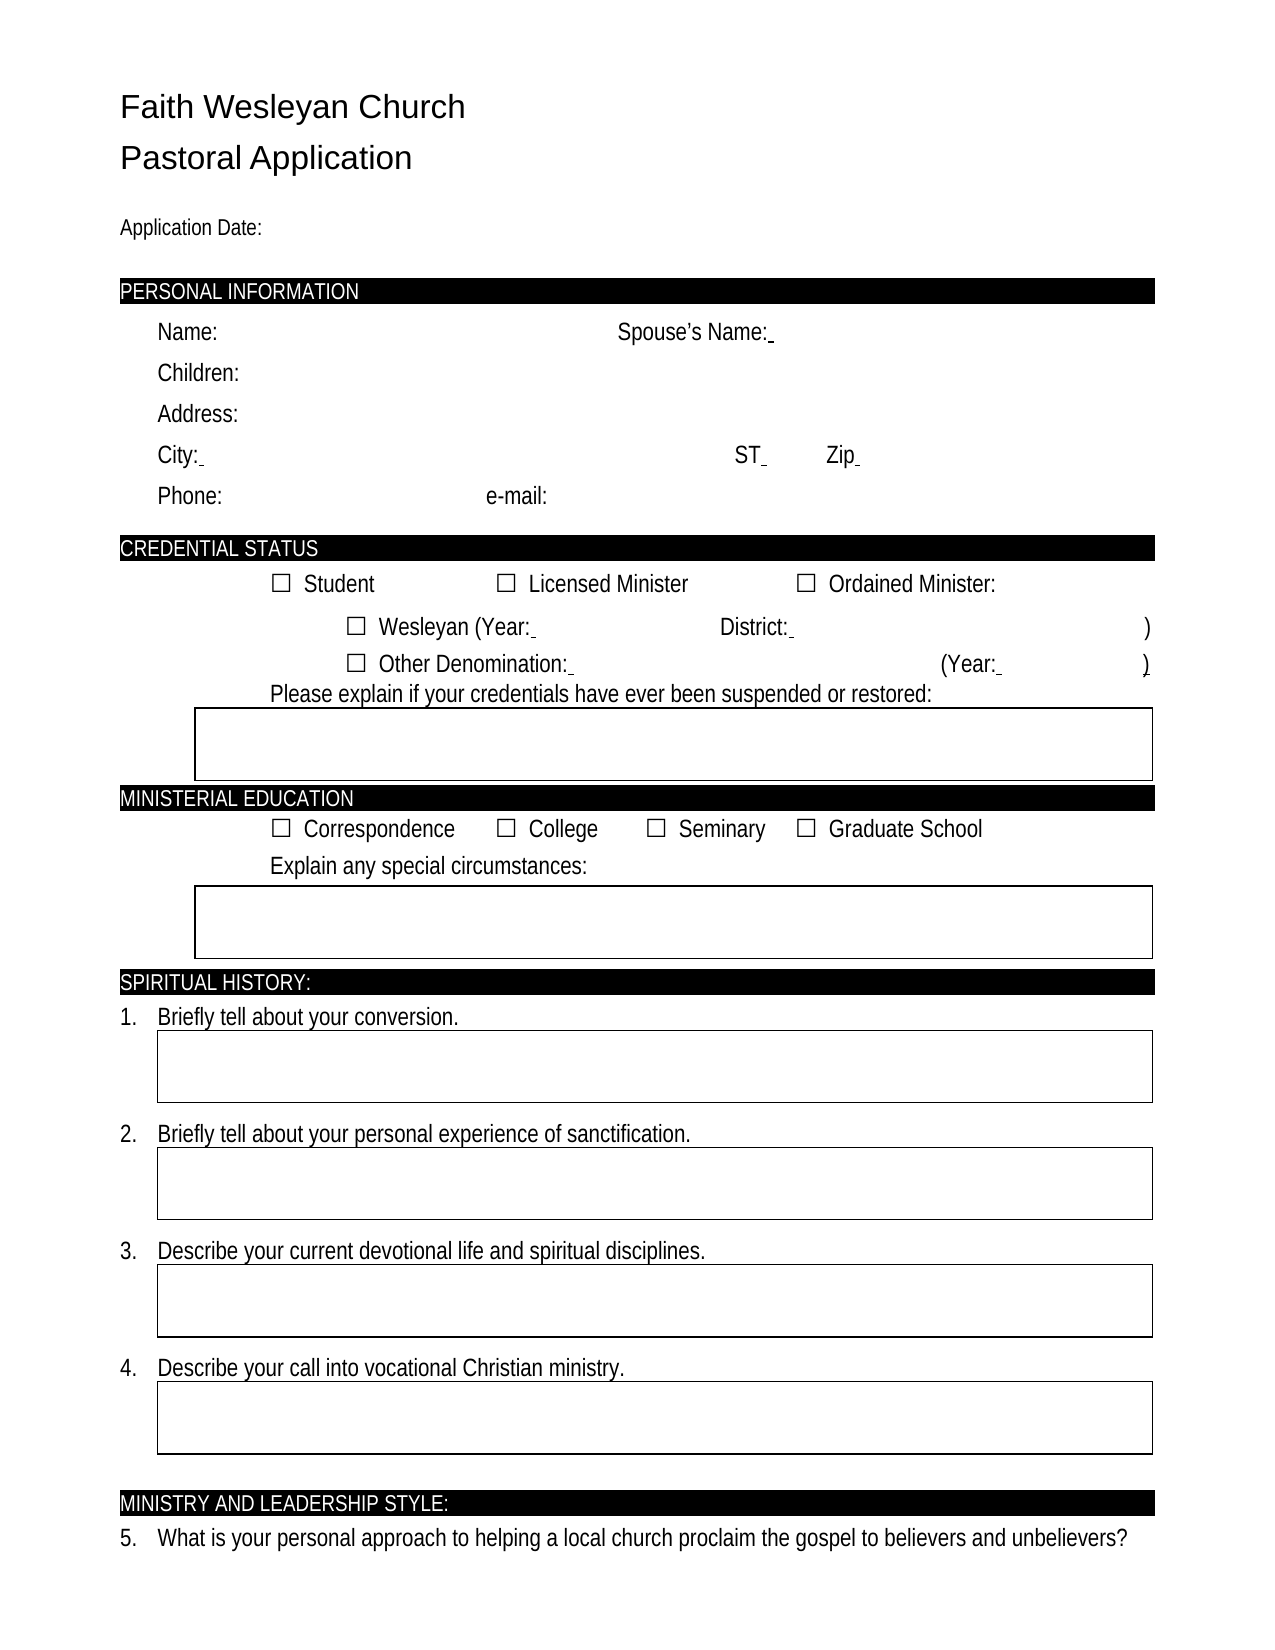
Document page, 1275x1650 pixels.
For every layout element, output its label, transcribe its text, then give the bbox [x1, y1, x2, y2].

list Briefly tell about your conversion. [120, 1002, 1155, 1030]
text Phone: e-mail: [157, 475, 1155, 510]
text Explain any special circumstances: [120, 851, 1155, 880]
text Other Denomination: (Year: ) [120, 642, 1155, 679]
title Faith Wesleyan Church [120, 87, 1155, 126]
text MINISTRY AND LEADERSHIP STYLE: [120, 1490, 1155, 1516]
text Application Date: [120, 206, 1155, 240]
text Name: Spouse’s Name: [120, 310, 1155, 345]
text SPIRITUAL HISTORY: [120, 969, 1155, 995]
text CREDENTIAL STATUS [120, 535, 1155, 561]
text Correspondence College Seminary Graduate School [120, 811, 1155, 845]
title Pastoral Application [120, 138, 1155, 177]
list Briefly tell about your personal experience of sanctification. [120, 1119, 1155, 1147]
list What is your personal approach to helping a local church proclaim the gospel to believers and unbelievers? [120, 1523, 1155, 1551]
list Describe your call into vocational Christian ministry. [120, 1353, 1155, 1382]
text City: ST Zip [157, 434, 1155, 468]
text PERSONAL INFORMATION [120, 278, 1155, 304]
text Children: [157, 351, 1155, 386]
list Describe your current devotional life and spiritual disciplines. [120, 1236, 1155, 1264]
text MINISTERIAL EDUCATION [120, 785, 1155, 811]
text Address: [157, 392, 1155, 427]
text Please explain if your credentials have ever been suspended or restored: [120, 679, 1155, 708]
text Wesleyan (Year: District: ) [120, 606, 1155, 642]
text Student Licensed Minister Ordained Minister: [120, 565, 1155, 599]
